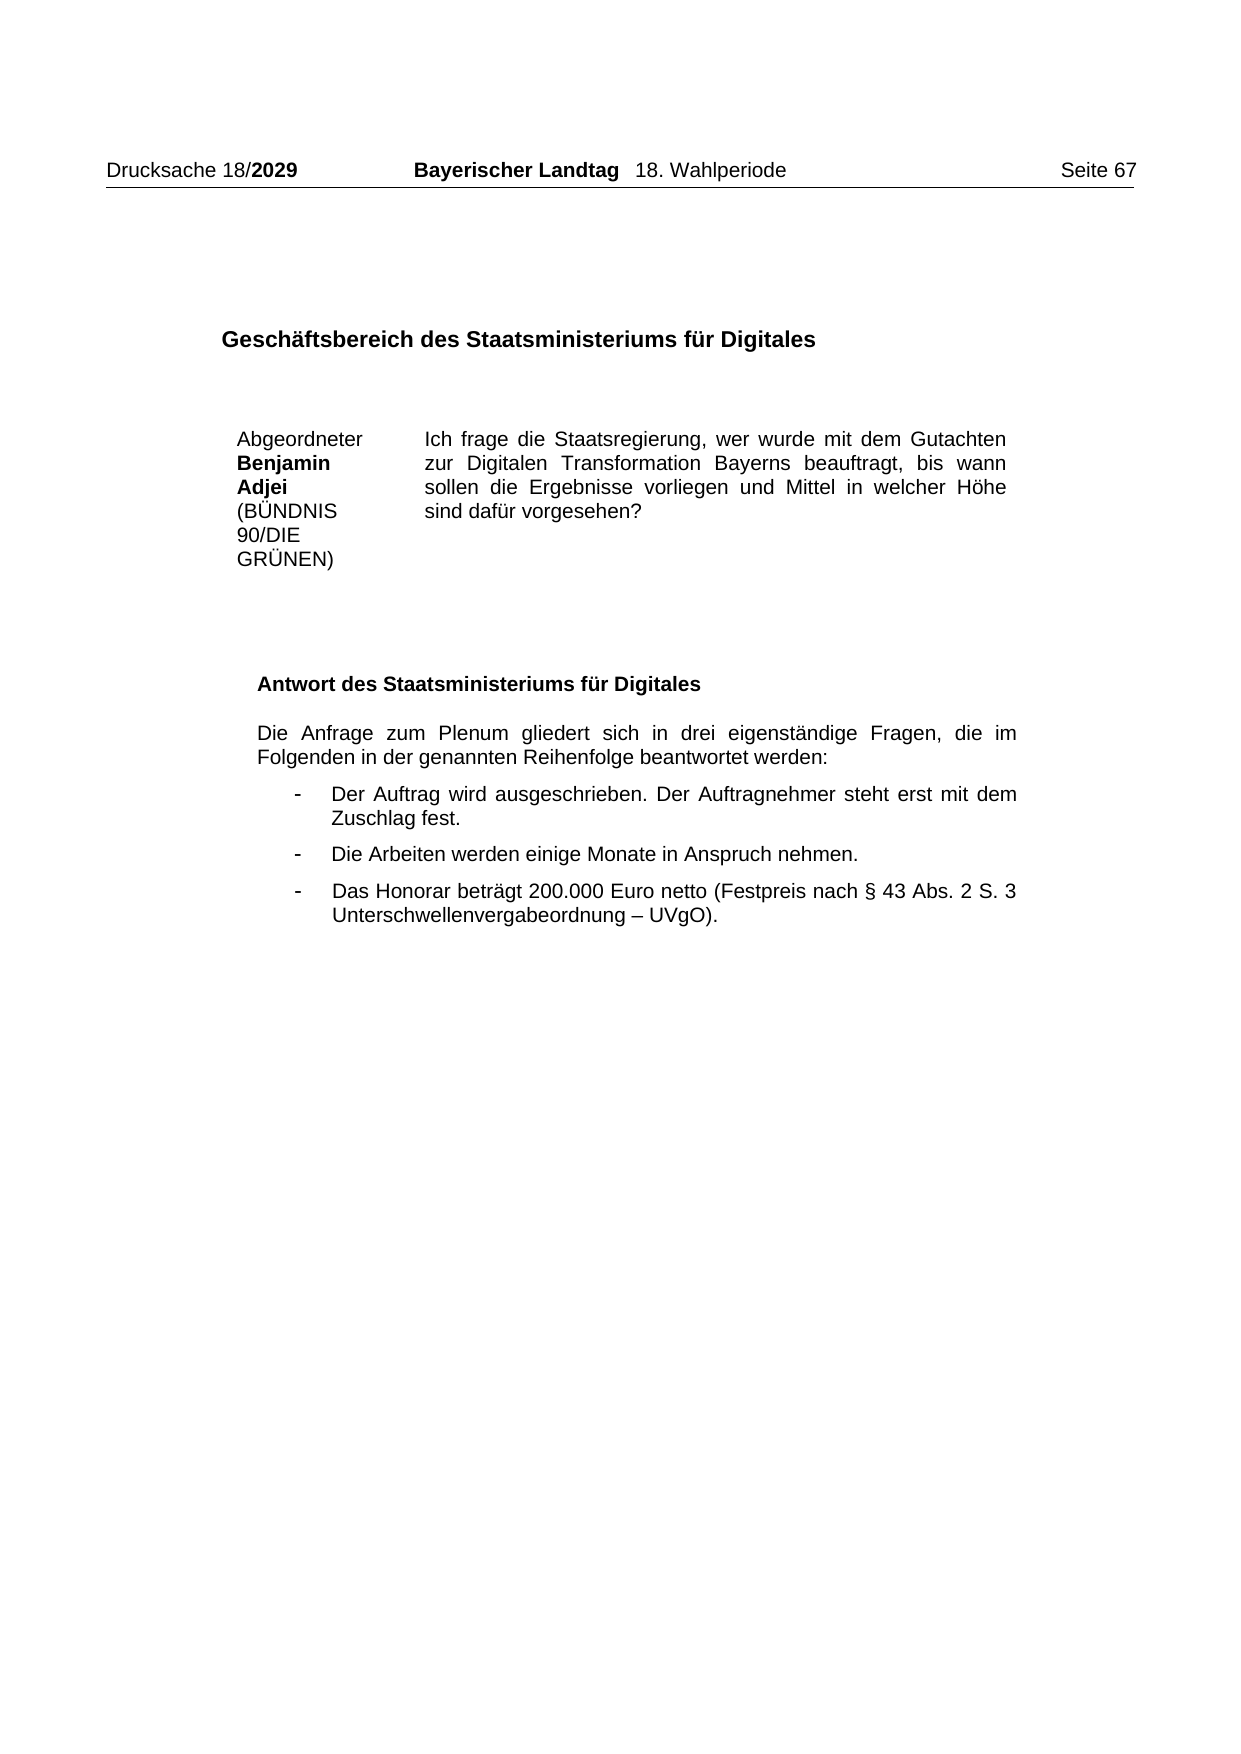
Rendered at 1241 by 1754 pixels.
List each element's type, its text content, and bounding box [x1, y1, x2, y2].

list Das Honorar beträgt 200.000 Euro netto (Festpreis nach § 43 Abs. 2 S. 3 Unterschwellenvergabeordnung – UVgO). [294, 878, 1019, 926]
list Der Auftrag wird ausgeschrieben. Der Auftragnehmer steht erst mit dem Zuschlag fest. [294, 781, 1019, 829]
text Antwort des Staatsministeriums für Digitales [257, 672, 1019, 696]
list Die Arbeiten werden einige Monate in Anspruch nehmen. [294, 842, 1019, 866]
text Die Anfrage zum Plenum gliedert sich in drei eigenständige Fragen, die im Folgenden in der genannten Reihenfolge beantwortet werden: [257, 721, 1019, 769]
text Geschäftsbereich des Staatsministeriums für Digitales [221, 326, 1019, 352]
table_header Abgeordneter Benjamin Adjei (BÜNDNIS 90/DIE GRÜNEN) [225, 352, 413, 622]
table_header Ich frage die Staatsregierung, wer wurde mit dem Gutachten zur Digitalen Transformation Bayerns beauftragt, bis wann sollen die Ergebnisse vorliegen und Mittel in welcher Höhe sind dafür vorgesehen? [413, 352, 1019, 622]
